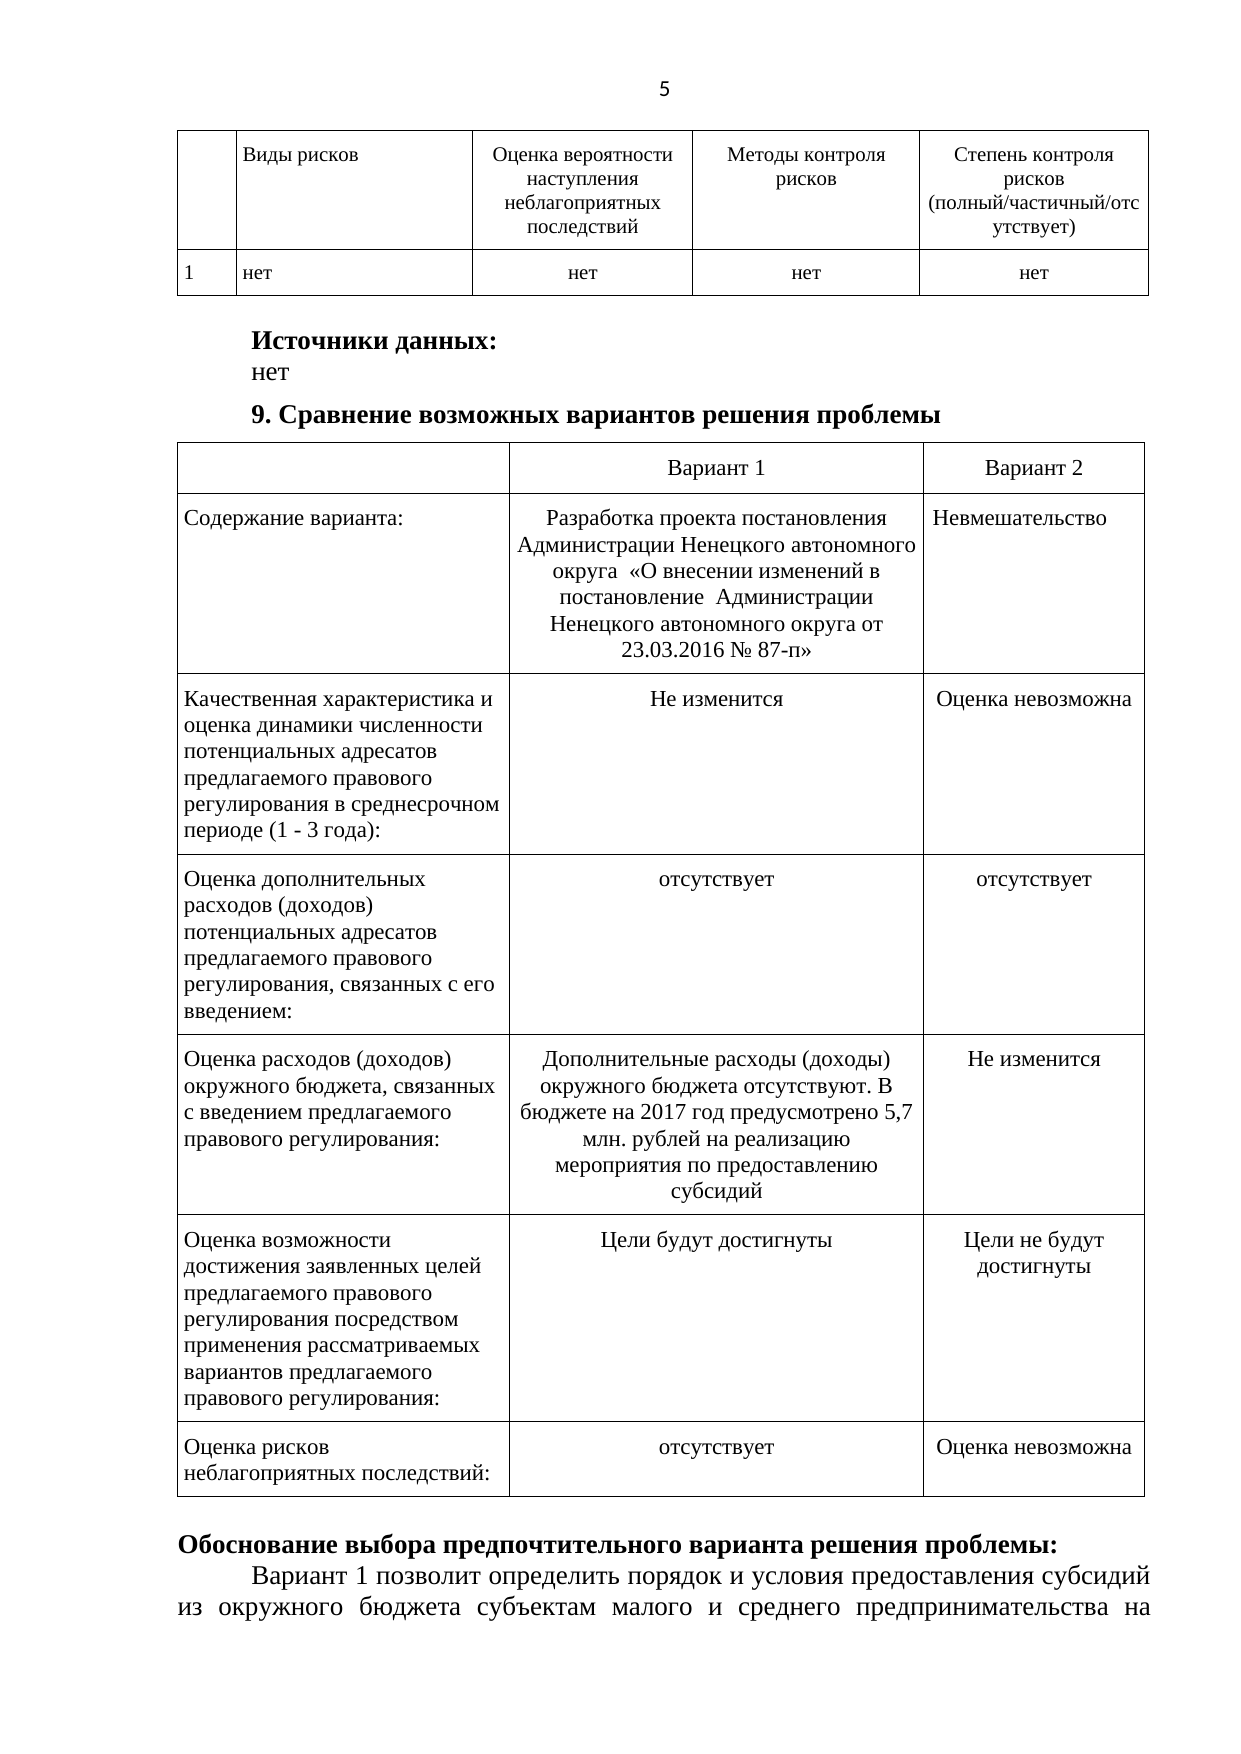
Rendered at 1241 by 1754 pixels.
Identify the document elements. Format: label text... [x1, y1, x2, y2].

table_cell 1 [178, 250, 236, 295]
table_cell Содержание варианта: [178, 494, 509, 673]
text 9. Сравнение возможных вариантов решения проблемы [177, 399, 1152, 430]
table_cell Не изменится [924, 1035, 1144, 1214]
table_header Вариант 2 [924, 443, 1144, 493]
table_header [178, 443, 509, 493]
table_cell Оценка рисков неблагоприятных последствий: [178, 1422, 509, 1496]
table_cell нет [693, 250, 919, 295]
table_cell отсутствует [510, 1422, 923, 1496]
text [177, 1559, 1152, 1622]
table_cell Оценка невозможна [924, 674, 1144, 853]
table_cell Оценка расходов (доходов) окружного бюджета, связанных с введением предлагаемого правового регулирования: [178, 1035, 509, 1214]
table_cell отсутствует [924, 855, 1144, 1034]
table_cell Оценка невозможна [924, 1422, 1144, 1496]
table_cell отсутствует [510, 855, 923, 1034]
table_cell Качественная характеристика и оценка динамики численности потенциальных адресатов предлагаемого правового регулирования в среднесрочном периоде (1 - 3 года): [178, 674, 509, 853]
table_header Вариант 1 [510, 443, 923, 493]
table_cell нет [473, 250, 692, 295]
table_header [178, 131, 236, 248]
table_cell Не изменится [510, 674, 923, 853]
table_header Методы контроля рисков [693, 131, 919, 248]
table_header Степень контроля рисков (полный/частичный/отсутствует) [920, 131, 1148, 248]
text Обоснование выбора предпочтительного варианта решения проблемы: [177, 1528, 1152, 1559]
table_header Виды рисков [237, 131, 472, 248]
table_header Оценка вероятности наступления неблагоприятных последствий [473, 131, 692, 248]
table_cell Цели не будут достигнуты [924, 1215, 1144, 1421]
table_cell Цели будут достигнуты [510, 1215, 923, 1421]
table_cell Дополнительные расходы (доходы) окружного бюджета отсутствуют. В бюджете на 2017 год предусмотрено 5,7 млн. рублей на реализацию мероприятия по предоставлению субсидий [510, 1035, 923, 1214]
table_cell Оценка дополнительных расходов (доходов) потенциальных адресатов предлагаемого правового регулирования, связанных с его введением: [178, 855, 509, 1034]
table_cell Невмешательство [924, 494, 1144, 673]
text нет [177, 355, 1152, 386]
text Источники данных: [177, 324, 1152, 355]
table_cell нет [920, 250, 1148, 295]
table_cell Оценка возможности достижения заявленных целей предлагаемого правового регулирования посредством применения рассматриваемых вариантов предлагаемого правового регулирования: [178, 1215, 509, 1421]
table_cell Разработка проекта постановления Администрации Ненецкого автономного округа «О внесении изменений в постановление Администрации Ненецкого автономного округа от 23.03.2016 № 87-п» [510, 494, 923, 673]
table_cell нет [237, 250, 472, 295]
